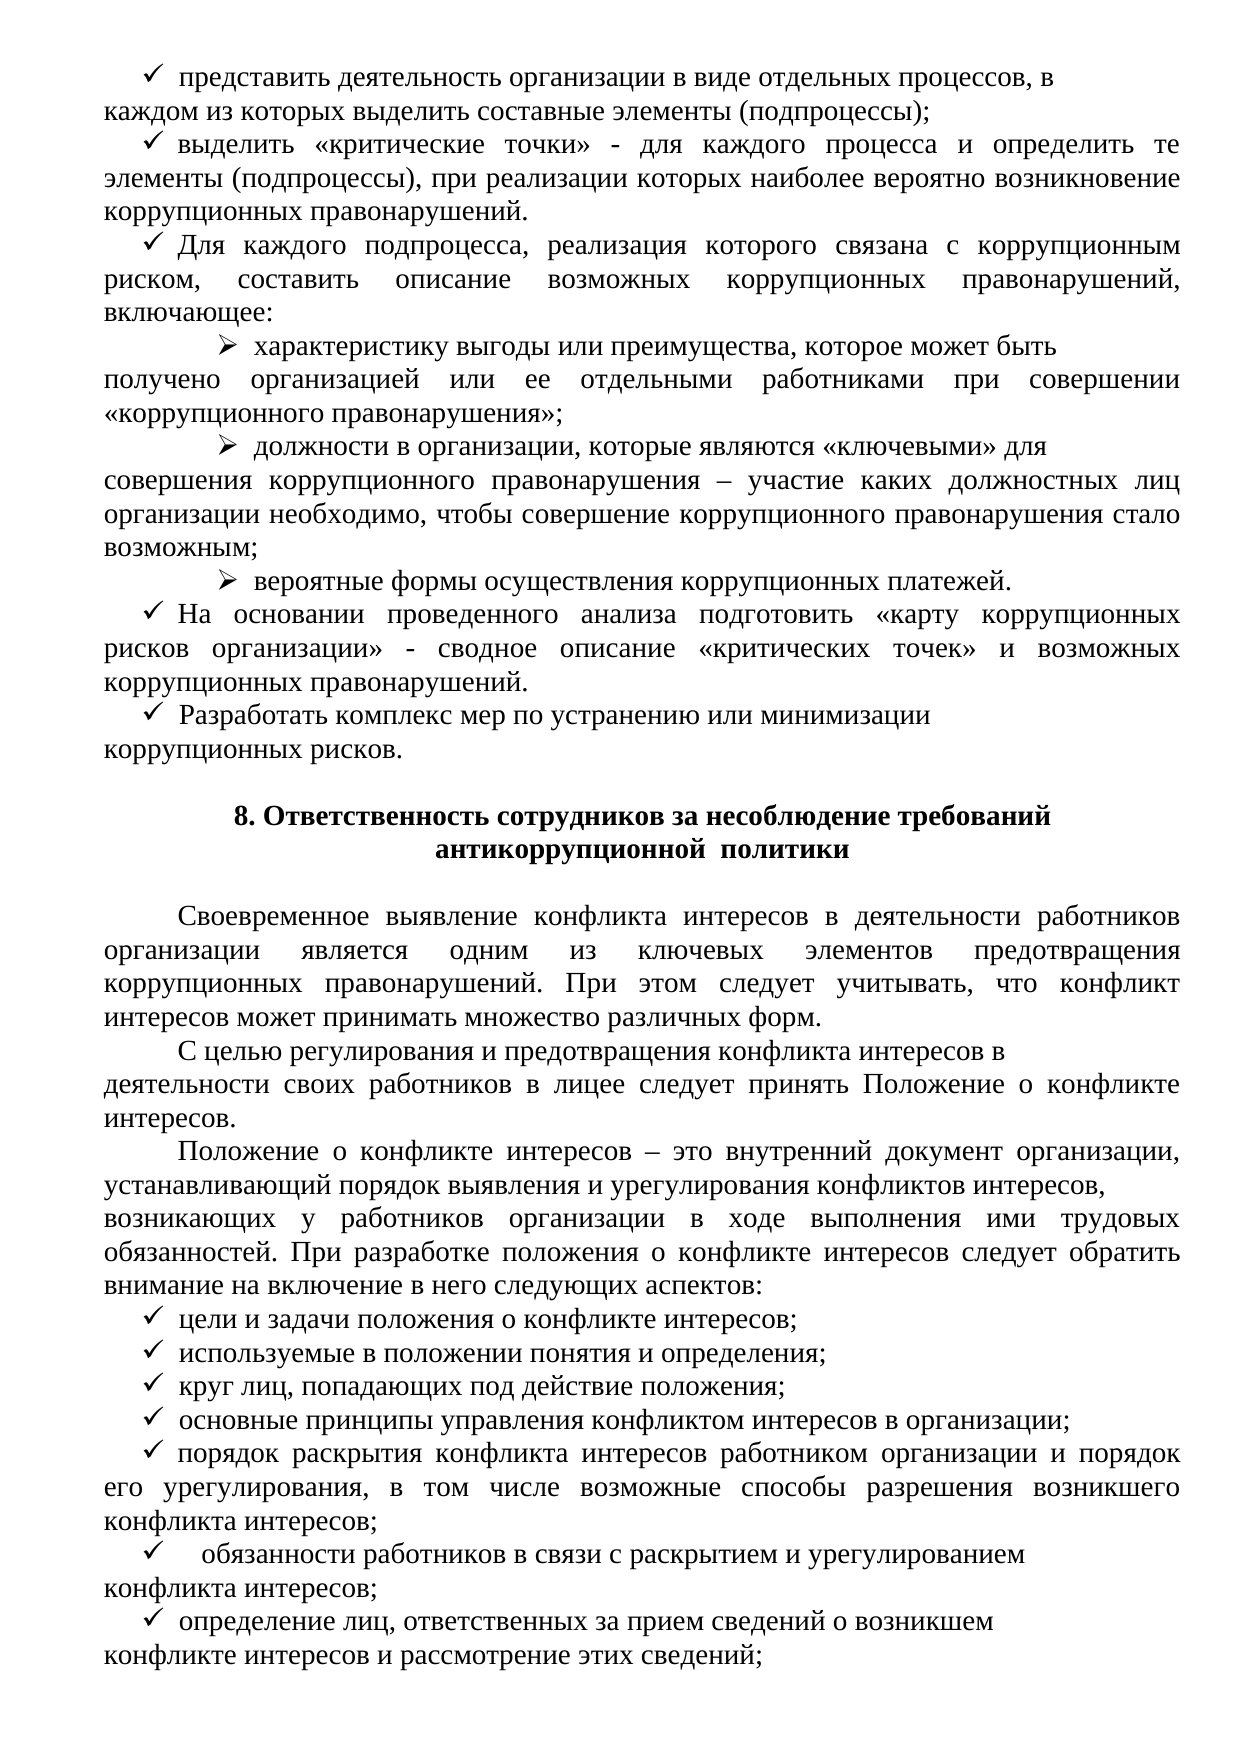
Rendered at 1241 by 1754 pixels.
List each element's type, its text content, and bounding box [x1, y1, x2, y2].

list порядок раскрытия конфликта интересов работником организации и порядок его урегулирования, в том числе возможные способы разрешения возникшего конфликта интересов; [103, 1436, 1181, 1536]
text Своевременное выявление конфликта интересов в деятельности работников организации является одним из ключевых элементов предотвращения коррупционных правонарушений. При этом следует учитывать, что конфликт интересов может принимать множество различных форм. [103, 898, 1181, 1033]
list определение лиц, ответственных за прием сведений о возникшем [141, 1603, 1181, 1637]
list характеристику выгоды или преимущества, которое может быть [216, 328, 1181, 361]
text конфликта интересов; [103, 1570, 1181, 1603]
text коррупционных рисков. [103, 731, 1181, 764]
text Положение о конфликте интересов – это внутренний документ организации, устанавливающий порядок выявления и урегулирования конфликтов интересов, [103, 1133, 1181, 1200]
text совершения коррупционного правонарушения – участие каких должностных лиц организации необходимо, чтобы совершение коррупционного правонарушения стало возможным; [103, 462, 1181, 563]
text деятельности своих работников в лицее следует принять Положение о конфликте интересов. [103, 1066, 1181, 1133]
list должности в организации, которые являются «ключевыми» для [216, 428, 1181, 462]
list На основании проведенного анализа подготовить «карту коррупционных рисков организации» - сводное описание «критических точек» и возможных коррупционных правонарушений. [103, 596, 1181, 697]
text каждом из которых выделить составные элементы (подпроцессы); [103, 93, 1181, 126]
list основные принципы управления конфликтом интересов в организации; [141, 1402, 1181, 1436]
list используемые в положении понятия и определения; [141, 1335, 1181, 1368]
text возникающих у работников организации в ходе выполнения ими трудовых обязанностей. При разработке положения о конфликте интересов следует обратить внимание на включение в него следующих аспектов: [103, 1200, 1181, 1301]
list цели и задачи положения о конфликте интересов; [141, 1301, 1181, 1335]
list обязанности работников в связи с раскрытием и урегулированием [141, 1536, 1181, 1570]
list круг лиц, попадающих под действие положения; [141, 1368, 1181, 1402]
list Разработать комплекс мер по устранению или минимизации [141, 697, 1181, 731]
text С целью регулирования и предотвращения конфликта интересов в [103, 1033, 1181, 1066]
text антикоррупционной политики [103, 831, 1181, 865]
text конфликте интересов и рассмотрение этих сведений; [103, 1637, 1181, 1671]
list выделить «критические точки» - для каждого процесса и определить те элементы (подпроцессы), при реализации которых наиболее вероятно возникновение коррупционных правонарушений. [103, 126, 1181, 227]
list представить деятельность организации в виде отдельных процессов, в [141, 59, 1181, 93]
text 8. Ответственность сотрудников за несоблюдение требований [103, 798, 1181, 831]
list вероятные формы осуществления коррупционных платежей. [216, 563, 1181, 596]
text получено организацией или ее отдельными работниками при совершении «коррупционного правонарушения»; [103, 361, 1181, 428]
list Для каждого подпроцесса, реализация которого связана с коррупционным риском, составить описание возможных коррупционных правонарушений, включающее: [103, 227, 1181, 328]
